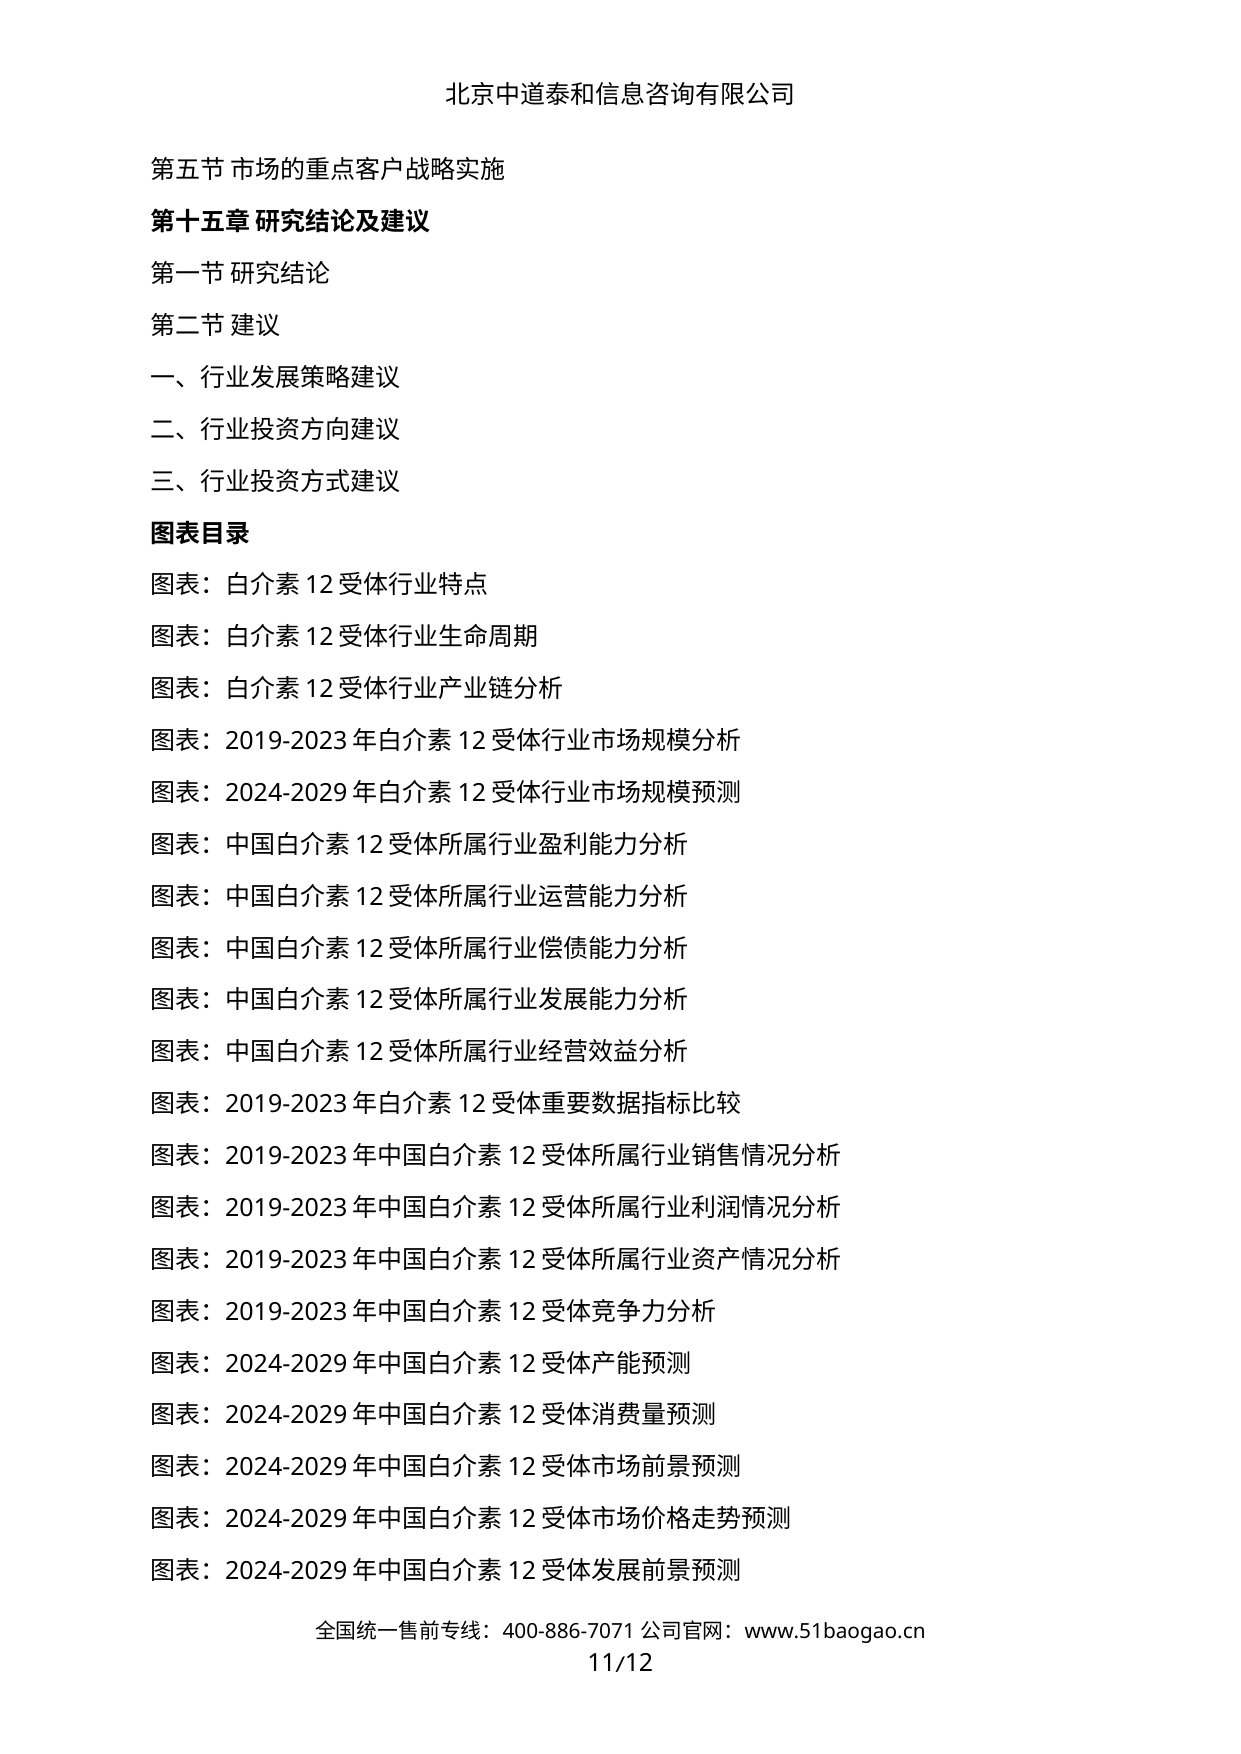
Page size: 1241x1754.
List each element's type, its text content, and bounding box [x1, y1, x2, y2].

text 第二节 建议 [150, 306, 1090, 342]
text 图表：2024-2029年中国白介素12受体市场价格走势预测 [150, 1499, 1090, 1535]
text 第一节 研究结论 [150, 254, 1090, 290]
text 图表：2024-2029年中国白介素12受体产能预测 [150, 1343, 1090, 1379]
text 图表：中国白介素12受体所属行业偿债能力分析 [150, 928, 1090, 964]
text 图表：白介素12受体行业特点 [150, 565, 1090, 601]
text 图表：2024-2029年中国白介素12受体市场前景预测 [150, 1447, 1090, 1483]
text 图表目录 [150, 513, 1090, 549]
text 三、行业投资方式建议 [150, 461, 1090, 497]
text 图表：中国白介素12受体所属行业运营能力分析 [150, 876, 1090, 912]
text 一、行业发展策略建议 [150, 357, 1090, 394]
text 图表：2019-2023年中国白介素12受体所属行业利润情况分析 [150, 1187, 1090, 1224]
text 图表：2024-2029年中国白介素12受体消费量预测 [150, 1395, 1090, 1431]
text 图表：中国白介素12受体所属行业盈利能力分析 [150, 824, 1090, 861]
text 第五节 市场的重点客户战略实施 [150, 150, 1090, 186]
text 图表：2019-2023年白介素12受体行业市场规模分析 [150, 721, 1090, 757]
text 图表：白介素12受体行业生命周期 [150, 617, 1090, 653]
text 图表：2024-2029年白介素12受体行业市场规模预测 [150, 772, 1090, 809]
text 二、行业投资方向建议 [150, 409, 1090, 446]
text 图表：2019-2023年中国白介素12受体所属行业销售情况分析 [150, 1136, 1090, 1172]
text 图表：2019-2023年中国白介素12受体竞争力分析 [150, 1291, 1090, 1327]
text 第十五章 研究结论及建议 [150, 202, 1090, 238]
text 图表：2024-2029年中国白介素12受体发展前景预测 [150, 1551, 1090, 1587]
text 图表：2019-2023年白介素12受体重要数据指标比较 [150, 1084, 1090, 1120]
text 图表：2019-2023年中国白介素12受体所属行业资产情况分析 [150, 1239, 1090, 1276]
text 图表：中国白介素12受体所属行业经营效益分析 [150, 1032, 1090, 1068]
text 图表：白介素12受体行业产业链分析 [150, 669, 1090, 705]
text 图表：中国白介素12受体所属行业发展能力分析 [150, 980, 1090, 1016]
